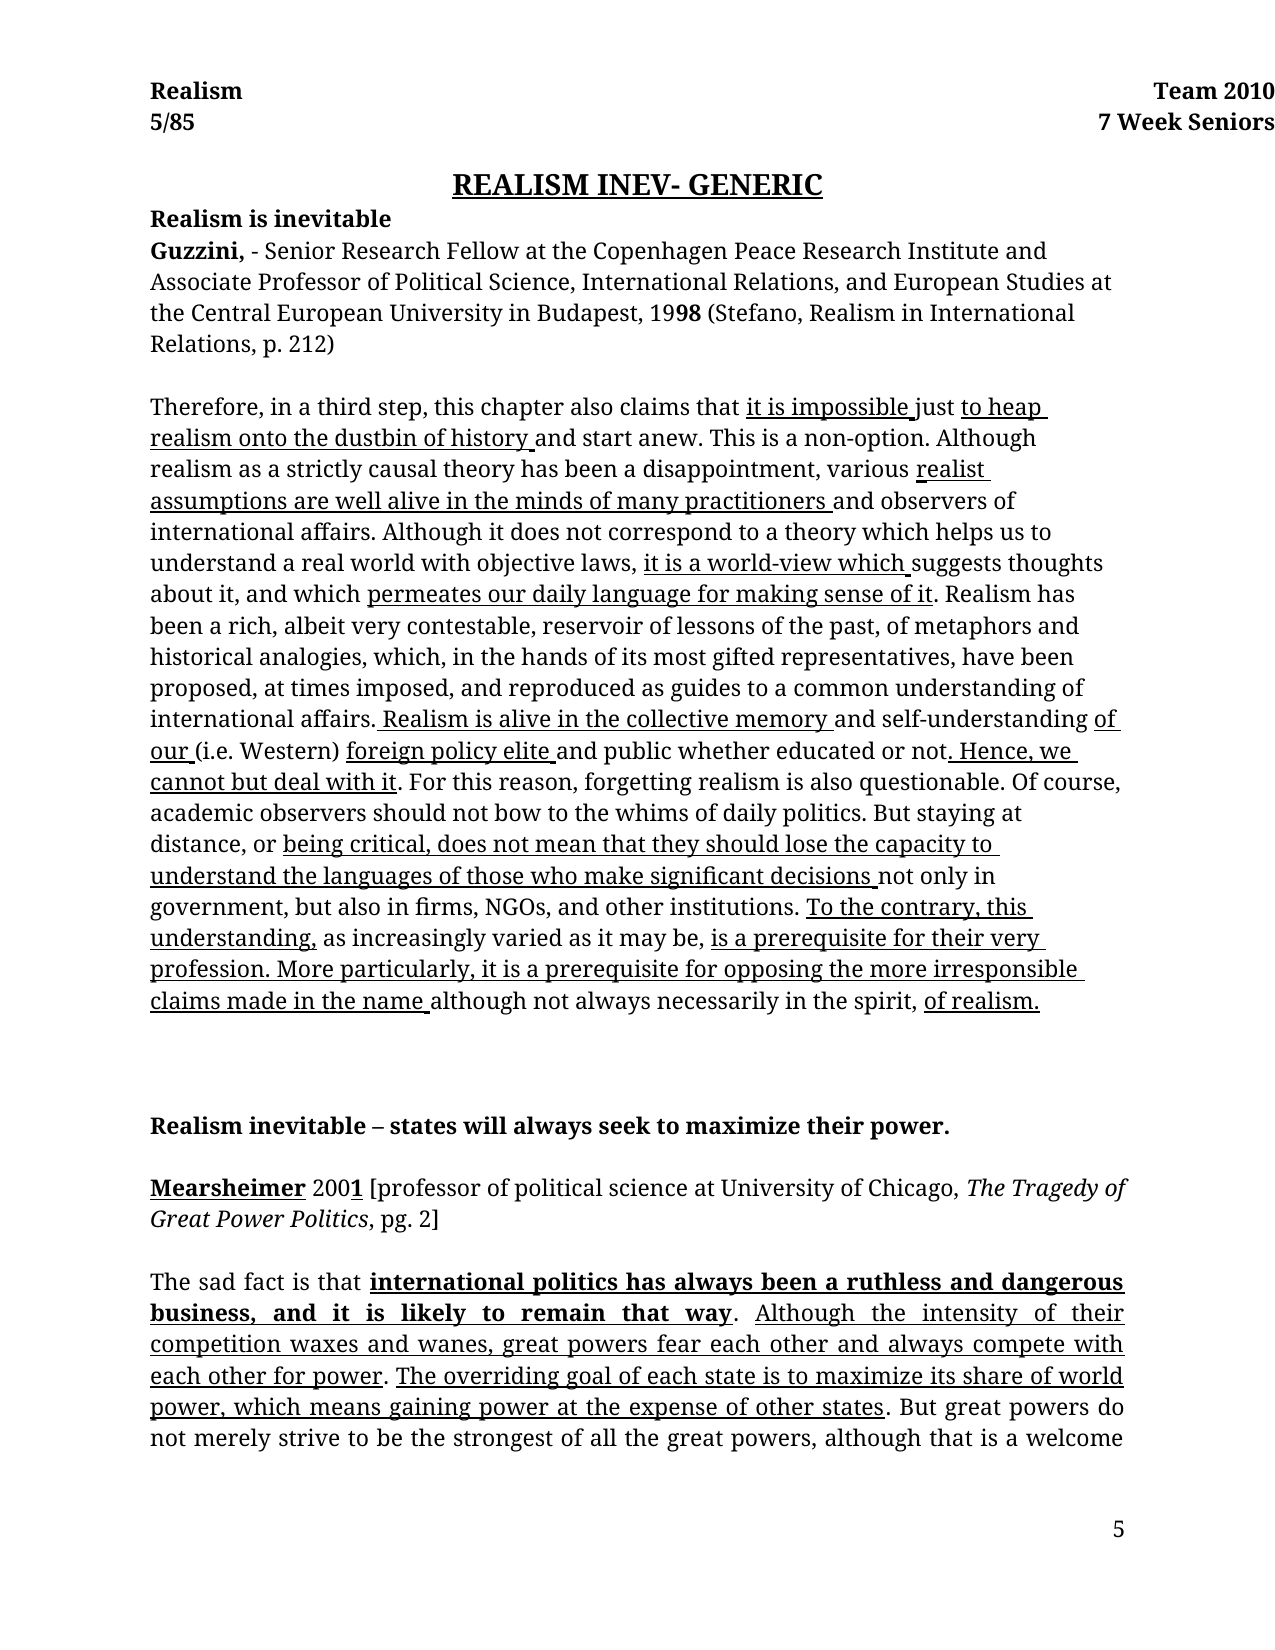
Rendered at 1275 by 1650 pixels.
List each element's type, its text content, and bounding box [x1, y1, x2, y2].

subtitle Realism inev- generic [150, 164, 1125, 203]
text Guzzini, - Senior Research Fellow at the Copenhagen Peace Research Institute and Associate Professor of Political Science, International Relations, and European Studies at the Central European University in Budapest, 1998 (Stefano, Realism in International Relations, p. 212) [150, 235, 1125, 360]
text Mearsheimer 2001 [professor of political science at University of Chicago, The Tragedy of Great Power Politics, pg. 2] [150, 1172, 1125, 1235]
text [150, 1356, 1125, 1453]
text Realism inevitable – states will always seek to maximize their power. [150, 1110, 1125, 1141]
text Realism is inevitable [150, 203, 1125, 235]
text Therefore, in a third step, this chapter also claims that it is impossible just to heap realism onto the dustbin of history and start anew. This is a non-option. Although realism as a strictly causal theory has been a disappointment, various realist assumptions are well alive in the minds of many practitioners and observers of international affairs. Although it does not correspond to a theory which helps us to understand a real world with objective laws, it is a world-view which suggests thoughts about it, and which permeates our daily language for making sense of it. Realism has been a rich, albeit very contestable, reservoir of lessons of the past, of metaphors and historical analogies, which, in the hands of its most gifted representatives, have been proposed, at times imposed, and reproduced as guides to a common understanding of international affairs. Realism is alive in the collective memory and self-understanding of our (i.e. Western) foreign policy elite and public whether educated or not. Hence, we cannot but deal with it. For this reason, forgetting realism is also questionable. Of course, academic observers should not bow to the whims of daily politics. But staying at distance, or being critical, does not mean that they should lose the capacity to understand the languages of those who make significant decisions not only in government, but also in firms, NGOs, and other institutions. To the contrary, this understanding, as increasingly varied as it may be, is a prerequisite for their very profession. More particularly, it is a prerequisite for opposing the more irresponsible claims made in the name although not always necessarily in the spirit, of realism. [150, 391, 1125, 1016]
